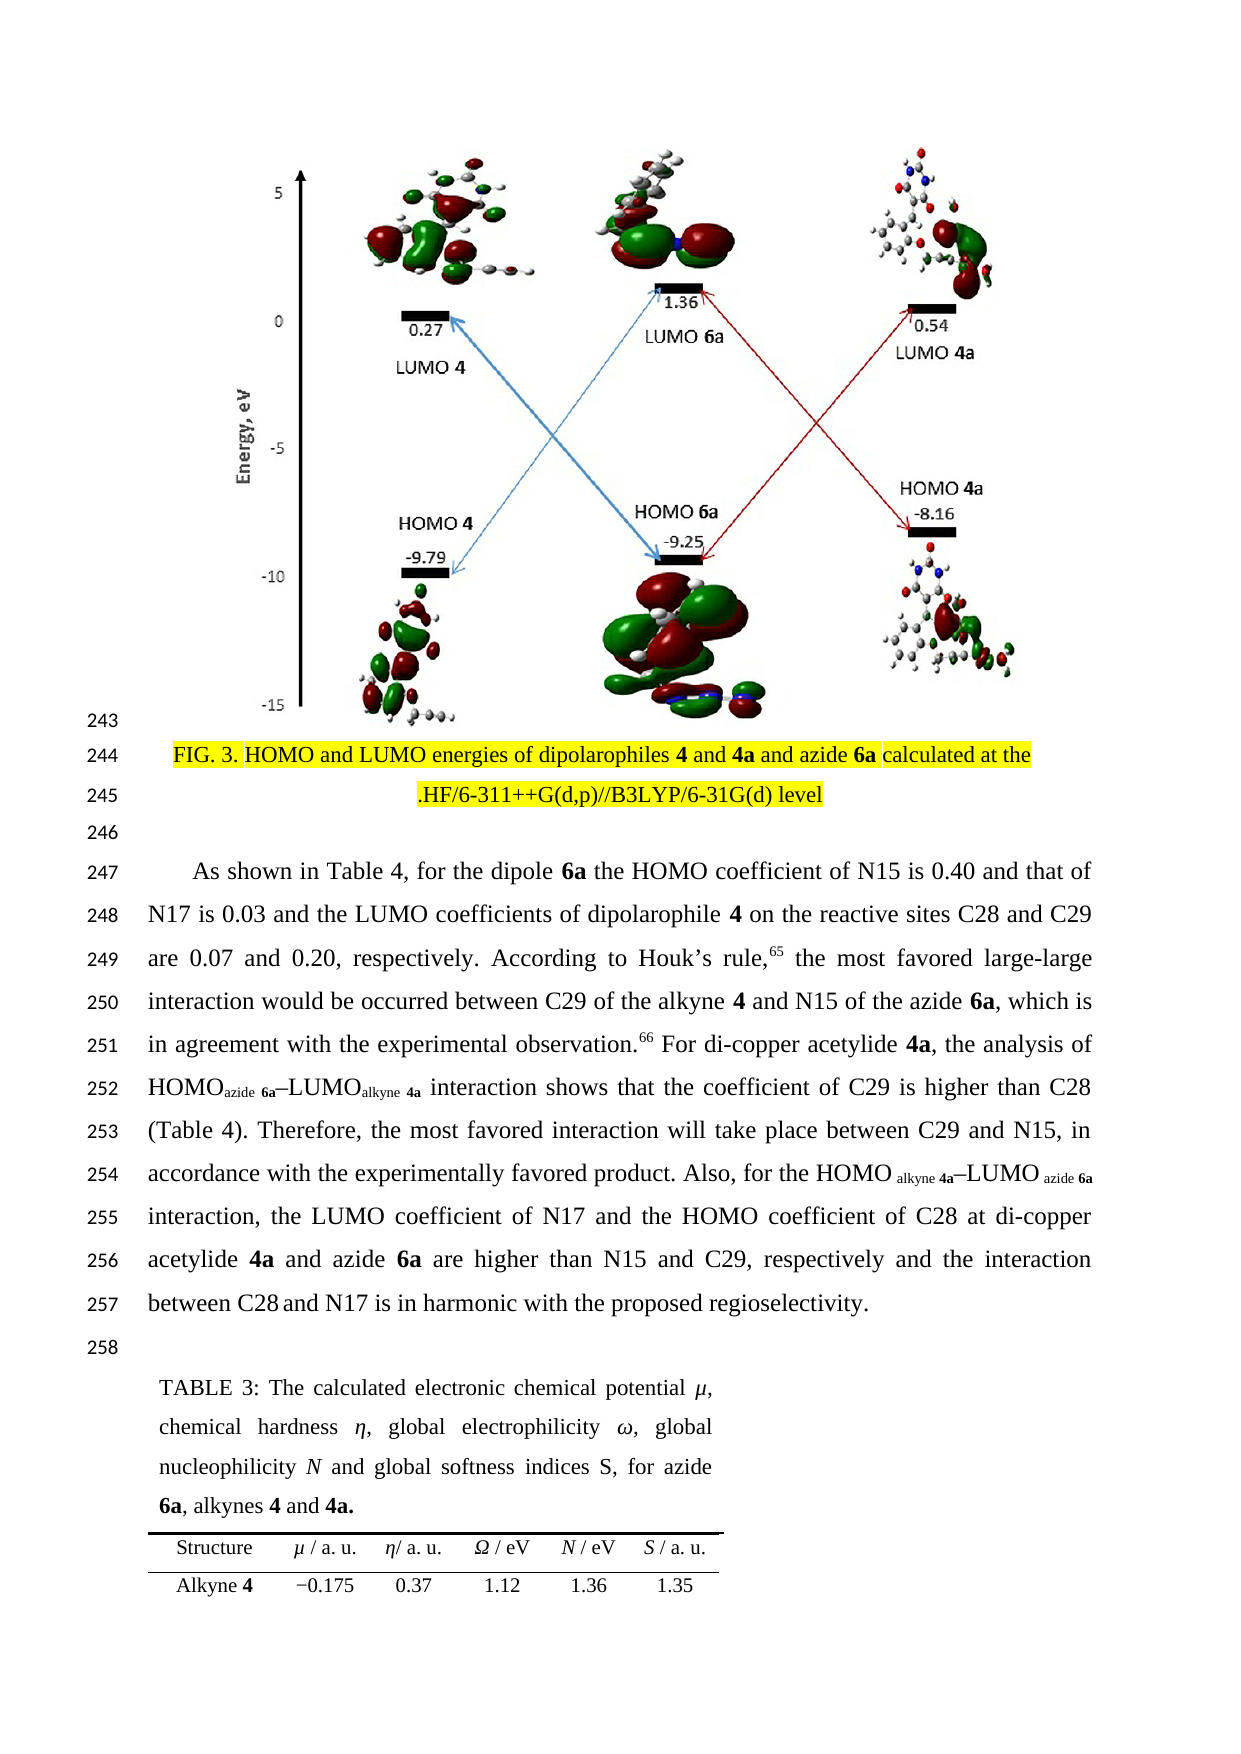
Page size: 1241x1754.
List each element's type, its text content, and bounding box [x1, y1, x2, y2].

table_cell 1.35 [631, 1573, 719, 1597]
table_cell Alkyne 4 [148, 1573, 281, 1597]
table_header Structure [148, 1535, 281, 1572]
table_header TABLE 3: The calculated electronic chemical potential μ, chemical hardness η, global electrophilicity ω, global nucleophilicity N and global softness indices S, for azide 6a, alkynes 4 and 4a. [148, 1374, 724, 1532]
table_cell 0.37 [369, 1573, 458, 1597]
text As shown in Table 4, for the dipole 6a the HOMO coefficient of N15 is 0.40 and that of N17 is 0.03 and the LUMO coefficients of dipolarophile 4 on the reactive sites C28 and C29 are 0.07 and 0.20, respectively. According to Houk’s rule,65 the most favored large-large interaction would be occurred between C29 of the alkyne 4 and N15 of the azide 6a, which is in agreement with the experimental observation.66 For di-copper acetylide 4a, the analysis of HOMOazide 6a–LUMOalkyne 4a interaction shows that the coefficient of C29 is higher than C28 (Table 4). Therefore, the most favored interaction will take place between C29 and N15, in accordance with the experimentally favored product. Also, for the HOMO alkyne 4a–LUMO azide 6a interaction, the LUMO coefficient of N17 and the HOMO coefficient of C28 at di-copper acetylide 4a and azide 6a are higher than N15 and C29, respectively and the interaction between C28 and N17 is in harmonic with the proposed regioselectivity. [148, 856, 1092, 1316]
table_header S / a. u. [631, 1535, 719, 1572]
table_header η/ a. u. [369, 1535, 458, 1572]
table_header µ / a. u. [281, 1535, 369, 1572]
text FIG. 3. HOMO and LUMO energies of dipolarophiles 4 and 4a and azide 6a calculated at the HF/6-311++G(d,p)//B3LYP/6-31G(d) level. [148, 741, 1092, 807]
table_header Ω / eV [458, 1535, 546, 1572]
table_cell 1.12 [458, 1573, 546, 1597]
table_cell −0.175 [281, 1573, 369, 1597]
picture [204, 147, 1081, 728]
table_cell 1.36 [546, 1573, 631, 1597]
table_header N / eV [546, 1535, 631, 1572]
